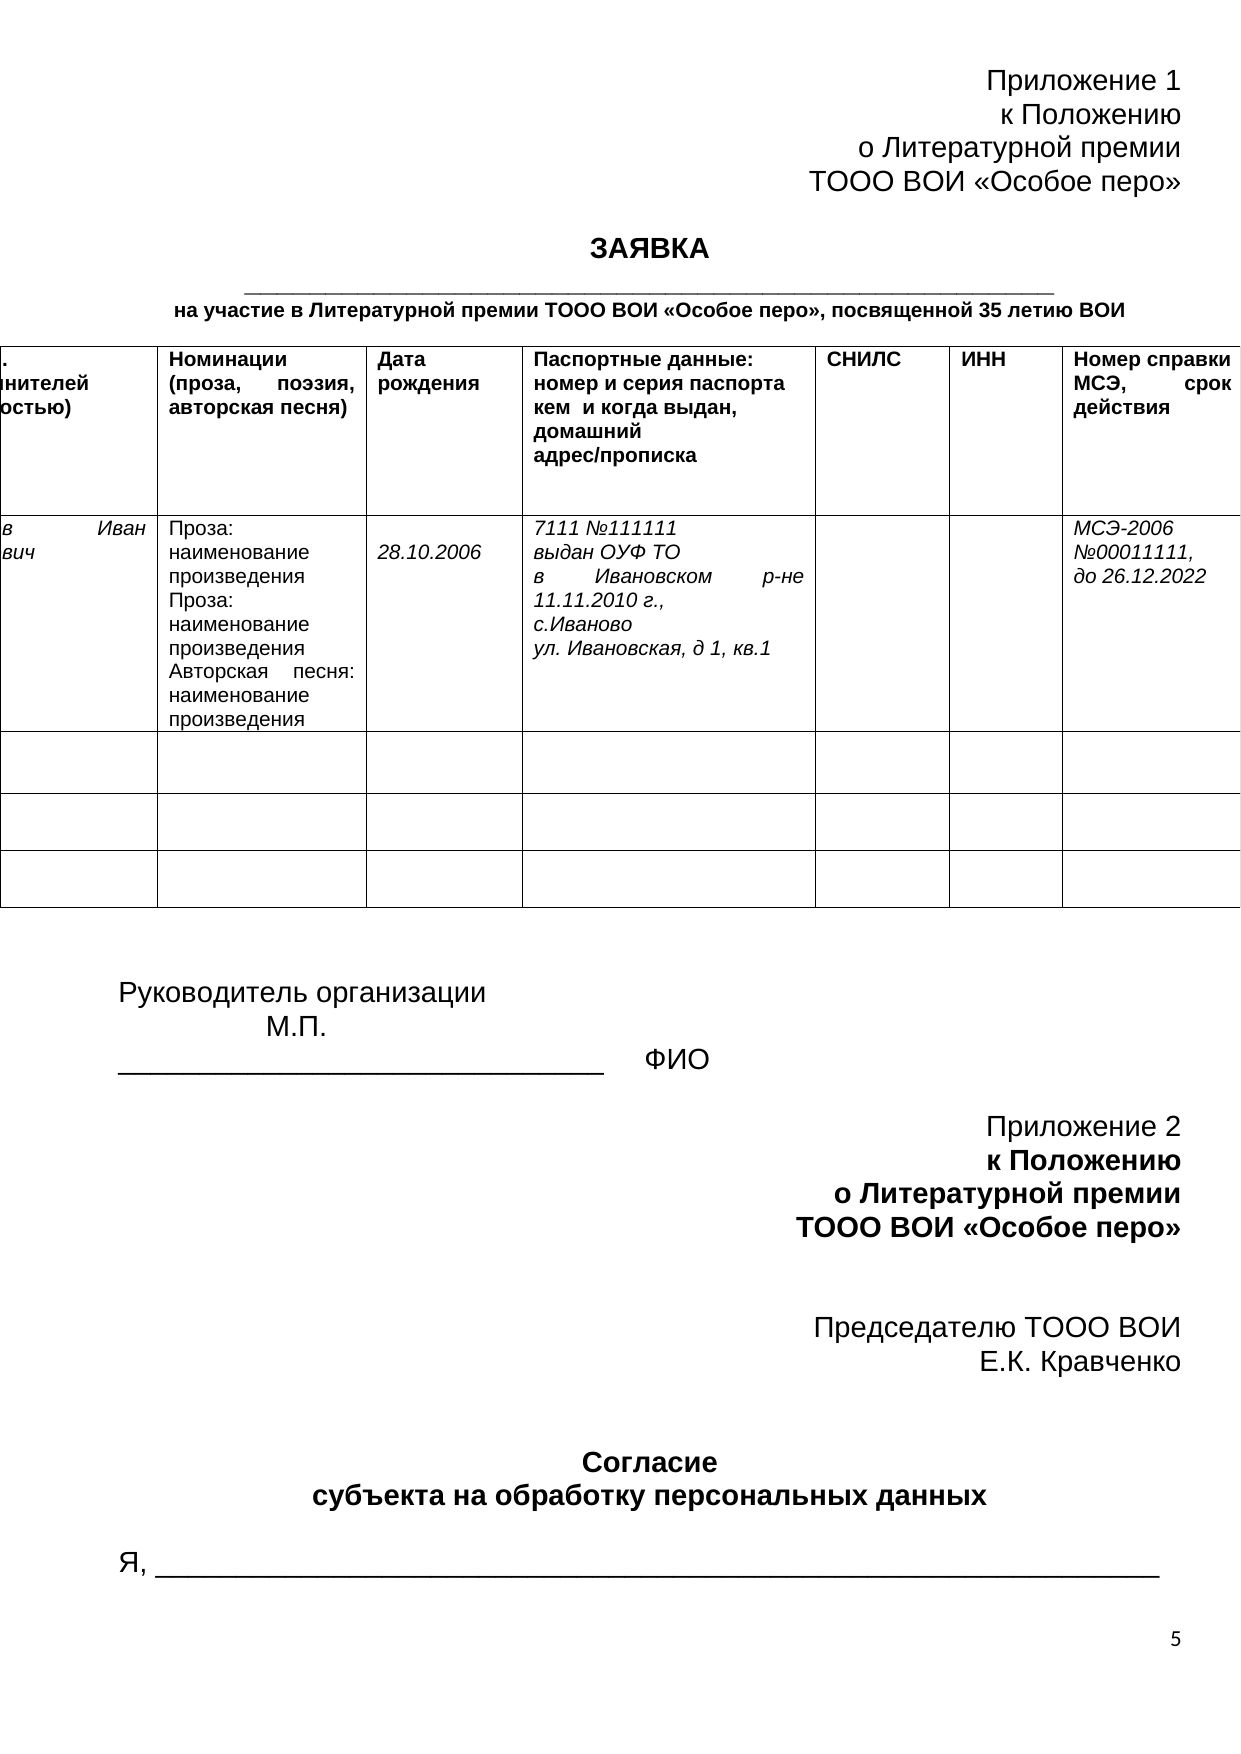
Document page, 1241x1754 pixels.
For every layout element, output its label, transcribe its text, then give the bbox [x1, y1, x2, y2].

table_header Дата рождения [367, 347, 522, 514]
table_cell [1063, 794, 1240, 850]
text к Положению [118, 1143, 1181, 1176]
table_cell [950, 851, 1062, 907]
table_header Номер справки МСЭ, срок действия [1063, 347, 1240, 514]
table_cell [367, 794, 522, 850]
table_cell [1, 732, 157, 792]
table_cell 28.10.2006 [367, 516, 522, 731]
text о Литературной премии [118, 1176, 1181, 1210]
text субъекта на обработку персональных данных [118, 1478, 1181, 1512]
text ТООО ВОИ «Особое перо» [118, 1210, 1181, 1243]
table_cell [816, 516, 949, 731]
table_cell [1063, 732, 1240, 792]
table_cell [367, 851, 522, 907]
table_header Номинации (проза, поэзия, авторская песня) [158, 347, 366, 514]
table_cell [158, 851, 366, 907]
table_header ИНН [950, 347, 1062, 514]
table_cell [1, 794, 157, 850]
table_cell [816, 851, 949, 907]
table_cell [950, 732, 1062, 792]
table_cell [1, 851, 157, 907]
table_cell [367, 732, 522, 792]
table_cell [158, 732, 366, 792]
table_cell [950, 516, 1062, 731]
text __________________________________________________ [118, 264, 1181, 298]
table_header Ф.И.О. исполнителей (полностью) [1, 347, 157, 514]
text Председателю ТООО ВОИ [118, 1311, 1181, 1344]
table_cell Иванов Иван Иванович [1, 516, 157, 731]
table_cell Проза: наименование произведения Проза: наименование произведения Авторская песня: наименование произведения [158, 516, 366, 731]
table_cell [523, 732, 815, 792]
text Приложение 1 [118, 63, 1181, 97]
table_cell [1063, 851, 1240, 907]
text Руководитель организации [118, 975, 1181, 1009]
text на участие в Литературной премии ТООО ВОИ «Особое перо», посвященной 35 летию ВОИ [118, 298, 1181, 322]
table_header СНИЛС [816, 347, 949, 514]
text ТООО ВОИ «Особое перо» [118, 164, 1181, 197]
table_cell [816, 794, 949, 850]
text Приложение 2 [118, 1109, 1181, 1143]
table_header Паспортные данные: номер и серия паспорта кем и когда выдан, домашний адрес/прописка [523, 347, 815, 514]
table_cell [523, 794, 815, 850]
text Согласие [118, 1445, 1181, 1478]
text ЗАЯВКА [118, 231, 1181, 264]
table_cell 7111 №111111 выдан ОУФ ТО в Ивановском р-не 11.11.2010 г., с.Иваново ул. Ивановская, д 1, кв.1 [523, 516, 815, 731]
table_cell МСЭ-2006 №00011111, до 26.12.2022 [1063, 516, 1240, 731]
text М.П. ______________________________ ФИО [118, 1009, 1181, 1076]
text о Литературной премии [118, 130, 1181, 164]
table_cell [523, 851, 815, 907]
table_cell [158, 794, 366, 850]
table_cell [950, 794, 1062, 850]
table_cell [816, 732, 949, 792]
text к Положению [0, 97, 1181, 130]
text Я, ______________________________________________________________ [118, 1545, 1181, 1579]
text Е.К. Кравченко [118, 1344, 1181, 1378]
